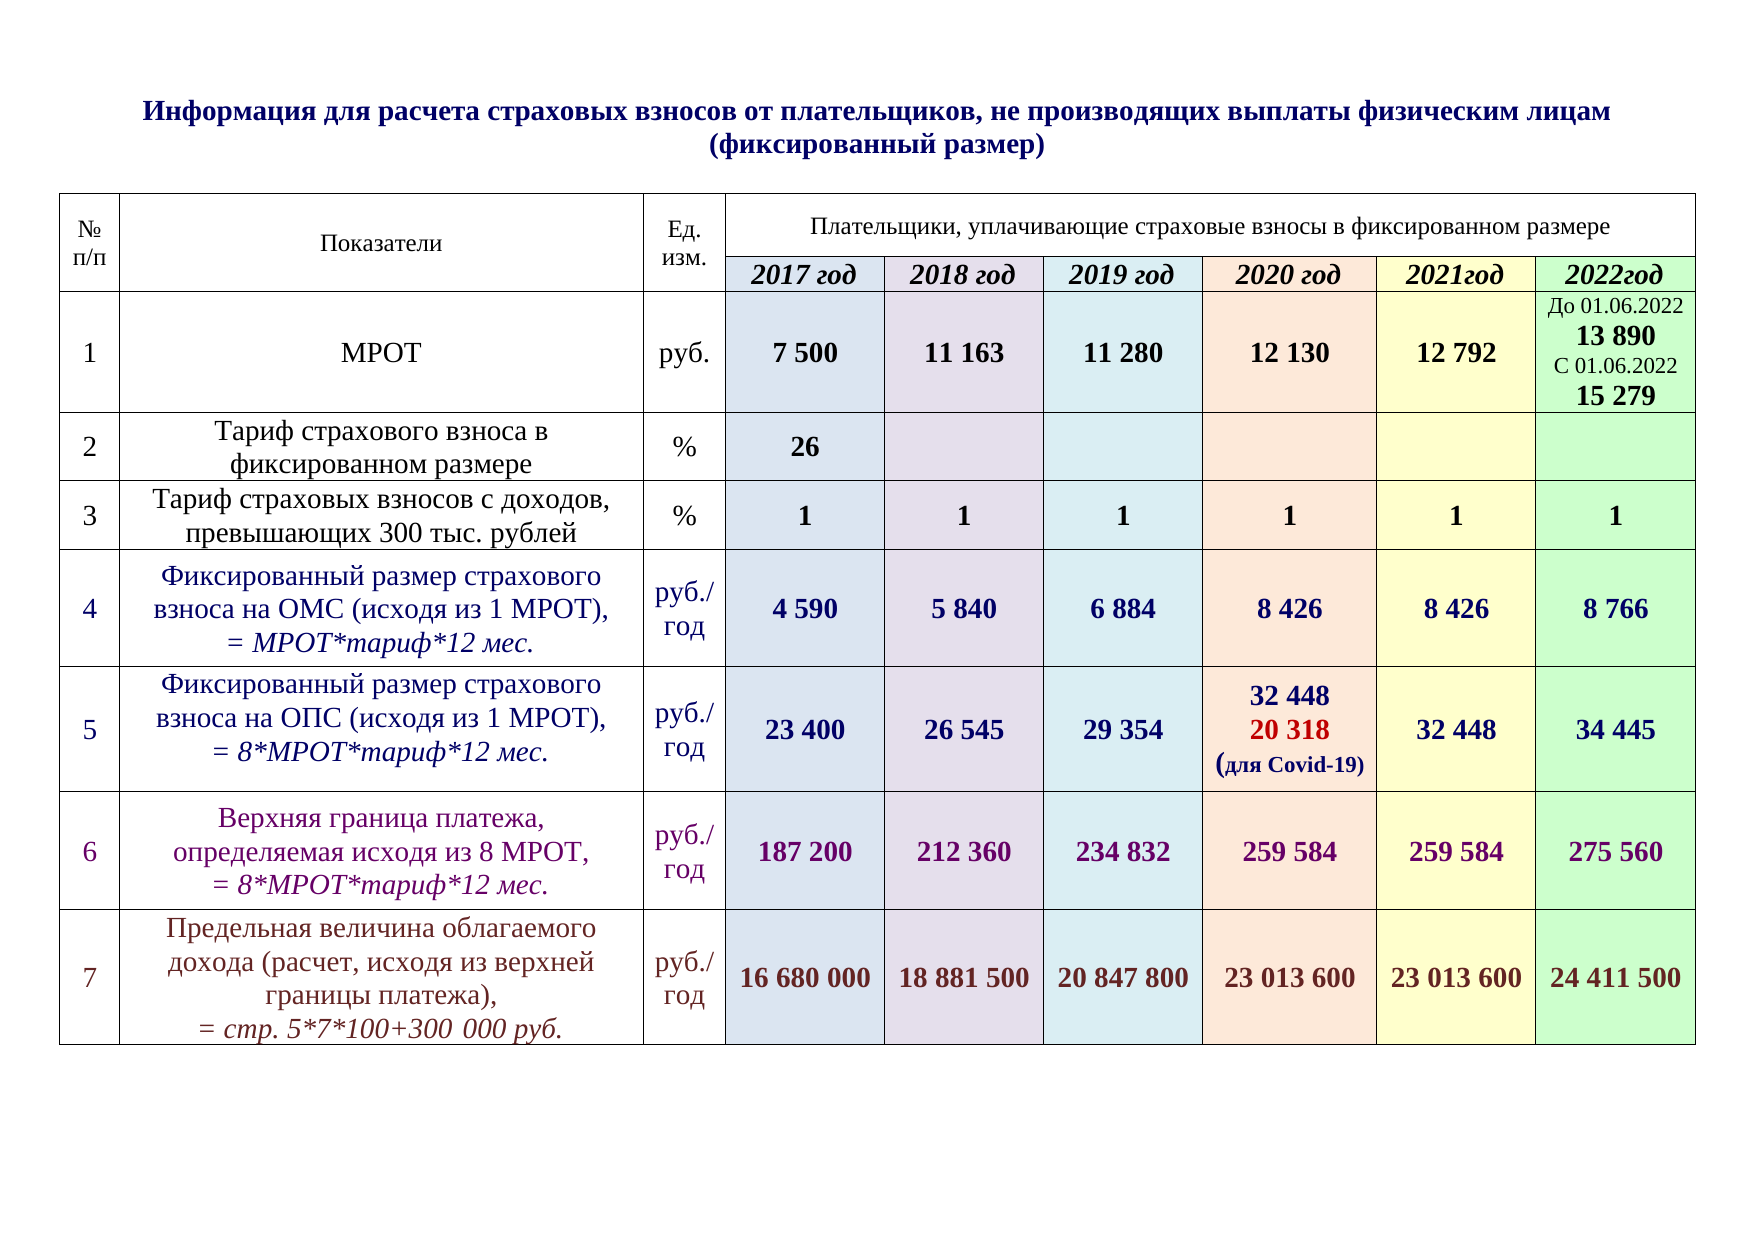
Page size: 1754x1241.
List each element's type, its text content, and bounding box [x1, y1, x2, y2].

table_cell 2019 год [1044, 257, 1202, 291]
table_cell 12 130 [1203, 292, 1376, 412]
table_cell МРОТ [120, 292, 643, 412]
table_cell 234 832 [1044, 792, 1202, 909]
table_cell 2018 год [885, 257, 1043, 291]
table_cell Фиксированный размер страхового взноса на ОМС (исходя из 1 МРОТ), = МРОТ*тариф*12 мес. [120, 550, 643, 666]
table_cell 8 766 [1536, 550, 1695, 666]
table_cell Предельная величина облагаемого дохода (расчет, исходя из верхней границы платежа), = стр. 5*7*100+300 000 руб. [120, 910, 643, 1044]
table_cell % [644, 413, 725, 480]
table_cell [1044, 413, 1202, 480]
table_cell 8 426 [1377, 550, 1535, 666]
table_cell [1203, 413, 1376, 480]
table_cell 1 [1536, 481, 1695, 549]
text Информация для расчета страховых взносов от плательщиков, не производящих выплаты физическим лицам (фиксированный размер) [59, 93, 1695, 160]
table_cell 1 [726, 481, 884, 549]
table_cell 23 013 600 [1377, 910, 1535, 1044]
table_cell Фиксированный размер страхового взноса на ОПС (исходя из 1 МРОТ), = 8*МРОТ*тариф*12 мес. [120, 667, 643, 791]
table_cell руб./ год [644, 910, 725, 1044]
table_cell 34 445 [1536, 667, 1695, 791]
table_cell 32 448 [1377, 667, 1535, 791]
table_cell Верхняя граница платежа, определяемая исходя из 8 МРОТ, = 8*МРОТ*тариф*12 мес. [120, 792, 643, 909]
table_cell 2022год [1536, 257, 1695, 291]
table_cell 11 163 [885, 292, 1043, 412]
table_cell [1377, 413, 1535, 480]
table_cell руб./ год [644, 667, 725, 791]
table_cell руб./ год [644, 792, 725, 909]
table_cell 259 584 [1377, 792, 1535, 909]
table_cell Тариф страхового взноса в фиксированном размере [120, 413, 643, 480]
table_cell 1 [60, 292, 119, 412]
table_cell % [644, 481, 725, 549]
table_header Плательщики, уплачивающие страховые взносы в фиксированном размере [726, 194, 1695, 256]
table_cell 259 584 [1203, 792, 1376, 909]
table_cell руб./ год [644, 550, 725, 666]
table_header № п/п [60, 194, 119, 291]
table_cell 11 280 [1044, 292, 1202, 412]
table_cell 2020 год [1203, 257, 1376, 291]
table_cell 1 [885, 481, 1043, 549]
table_cell 12 792 [1377, 292, 1535, 412]
table_cell 29 354 [1044, 667, 1202, 791]
table_header Показатели [120, 194, 643, 291]
table_cell 32 448 20 318 (для Covid-19) [1203, 667, 1376, 791]
table_cell 275 560 [1536, 792, 1695, 909]
table_cell 6 [60, 792, 119, 909]
table_cell 1 [1044, 481, 1202, 549]
table_cell До 01.06.2022 13 890 С 01.06.2022 15 279 [1536, 292, 1695, 412]
table_cell 16 680 000 [726, 910, 884, 1044]
table_cell 1 [1203, 481, 1376, 549]
table_cell 2017 год [726, 257, 884, 291]
table_cell 5 840 [885, 550, 1043, 666]
table_cell 187 200 [726, 792, 884, 909]
table_cell [885, 413, 1043, 480]
table_cell руб. [644, 292, 725, 412]
table_cell 5 [60, 667, 119, 791]
table_cell 212 360 [885, 792, 1043, 909]
table_cell [1536, 413, 1695, 480]
table_cell 7 500 [726, 292, 884, 412]
table_cell 4 [60, 550, 119, 666]
table_cell 26 545 [885, 667, 1043, 791]
table_cell Тариф страховых взносов с доходов, превышающих 300 тыс. рублей [120, 481, 643, 549]
table_cell 1 [1377, 481, 1535, 549]
table_cell 6 884 [1044, 550, 1202, 666]
table_cell 3 [60, 481, 119, 549]
table_cell 23 013 600 [1203, 910, 1376, 1044]
table_cell 4 590 [726, 550, 884, 666]
table_cell 24 411 500 [1536, 910, 1695, 1044]
table_cell 7 [60, 910, 119, 1044]
table_cell 26 [726, 413, 884, 480]
table_cell 8 426 [1203, 550, 1376, 666]
table_cell 20 847 800 [1044, 910, 1202, 1044]
table_cell 18 881 500 [885, 910, 1043, 1044]
table_cell 2 [60, 413, 119, 480]
table_header Ед. изм. [644, 194, 725, 291]
table_cell 2021год [1377, 257, 1535, 291]
table_cell 23 400 [726, 667, 884, 791]
